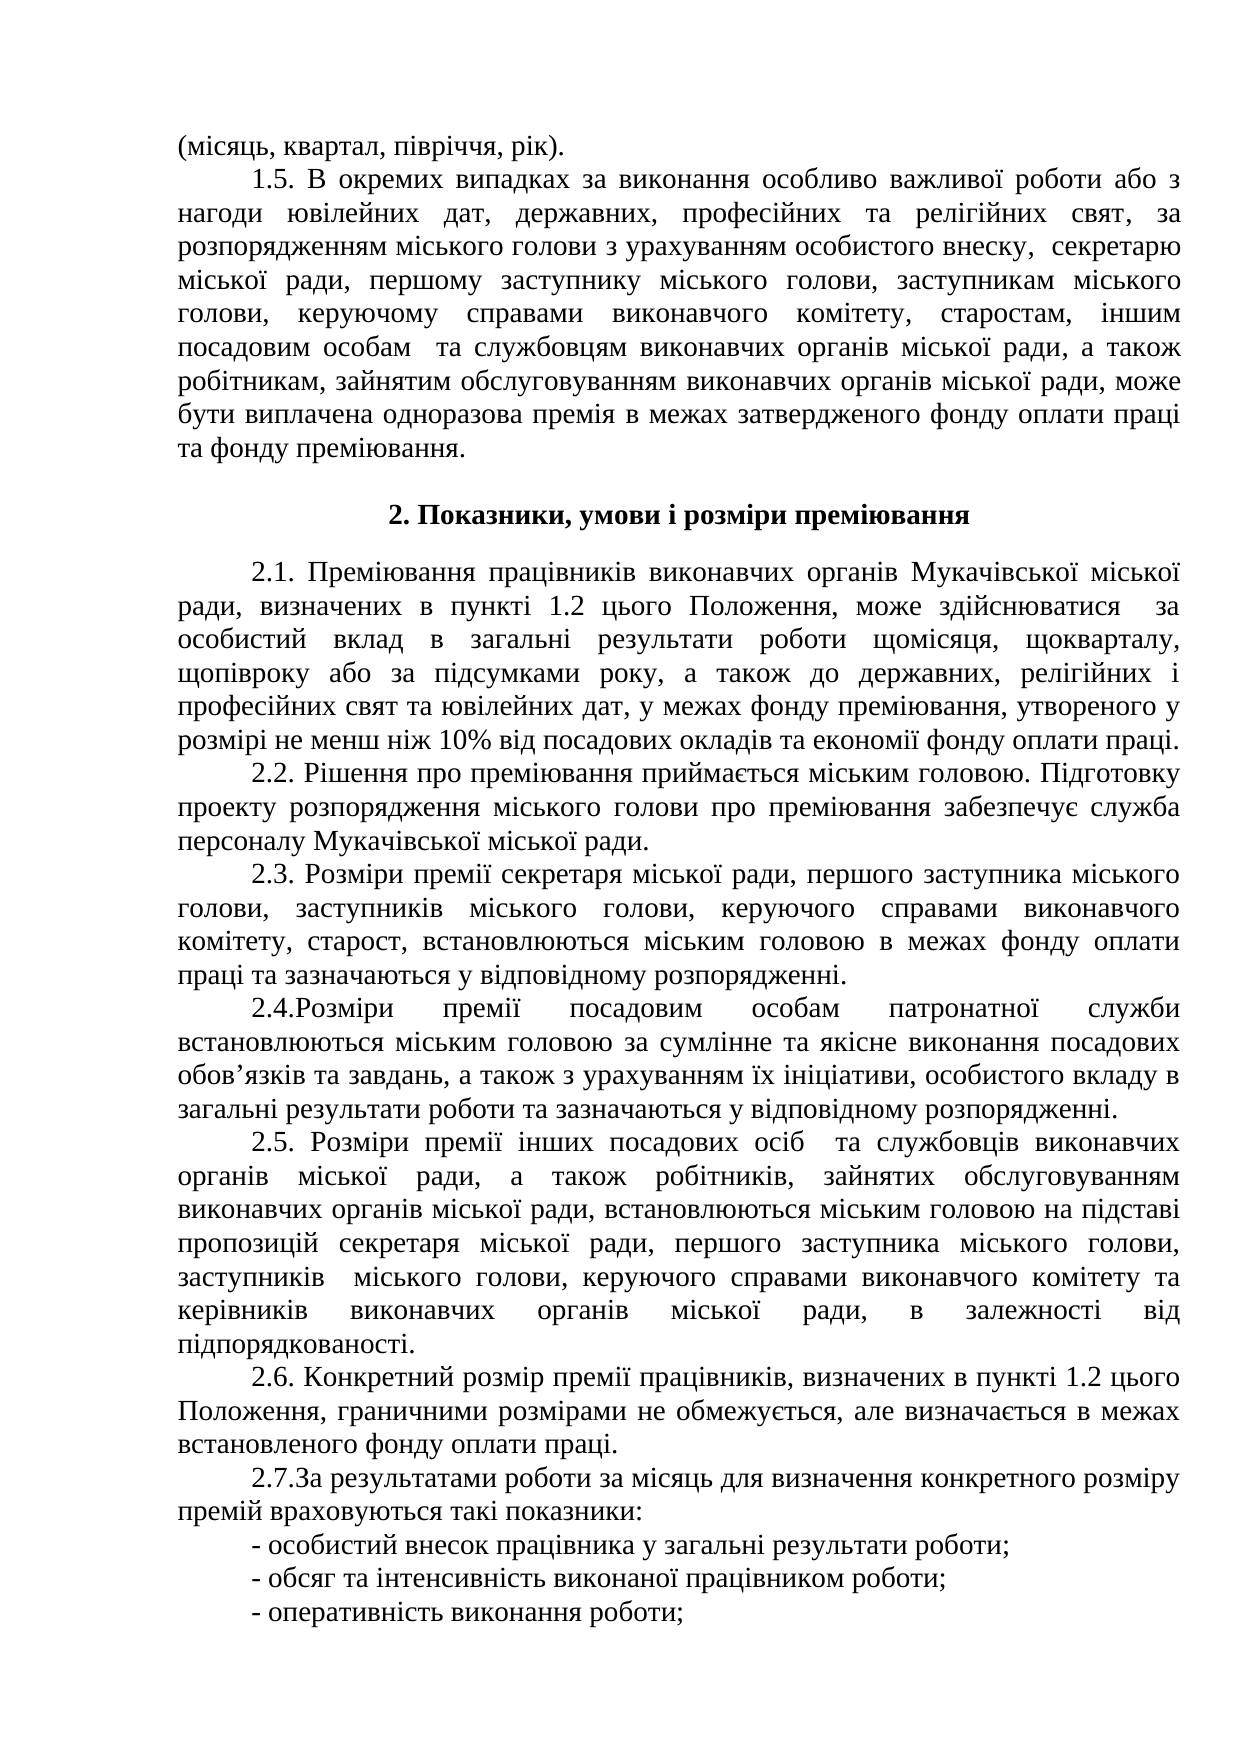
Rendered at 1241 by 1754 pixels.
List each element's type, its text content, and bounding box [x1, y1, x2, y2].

text 2.2. Рішення про преміювання приймається міським головою. Підготовку проекту розпорядження міського голови про преміювання забезпечує служба персоналу Мукачівської міської ради. [177, 756, 1181, 856]
text - особистий внесок працівника у загальні результати роботи; [177, 1527, 1181, 1561]
text 2.6. Конкретний розмір премії працівників, визначених в пункті 1.2 цього Положення, граничними розмірами не обмежується, але визначається в межах встановленого фонду оплати праці. [177, 1359, 1181, 1460]
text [177, 128, 1181, 161]
text 2.1. Преміювання працівників виконавчих органів Мукачівської міської ради, визначених в пункті 1.2 цього Положення, може здійснюватися за особистий вклад в загальні результати роботи щомісяця, щокварталу, щопівроку або за підсумками року, а також до державних, релігійних і професійних свят та ювілейних дат, у межах фонду преміювання, утвореного у розмірі не менш ніж 10% від посадових окладів та економії фонду оплати праці. [177, 554, 1181, 756]
text 2.5. Розміри премії інших посадових осіб та службовців виконавчих органів міської ради, а також робітників, зайнятих обслуговуванням виконавчих органів міської ради, встановлюються міським головою на підставі пропозицій секретаря міської ради, першого заступника міського голови, заступників міського голови, керуючого справами виконавчого комітету та керівників виконавчих органів міської ради, в залежності від підпорядкованості. [177, 1124, 1181, 1359]
text - обсяг та інтенсивність виконаної працівником роботи; [177, 1561, 1181, 1594]
subtitle 2. Показники, умови і розміри преміювання [177, 497, 1181, 530]
text 2.3. Розміри премії секретаря міської ради, першого заступника міського голови, заступників міського голови, керуючого справами виконавчого комітету, старост, встановлюються міським головою в межах фонду оплати праці та зазначаються у відповідному розпорядженні. [177, 856, 1181, 990]
text 1.5. В окремих випадках за виконання особливо важливої роботи або з нагоди ювілейних дат, державних, професійних та релігійних свят, за розпорядженням міського голови з урахуванням особистого внеску, секретарю міської ради, першому заступнику міського голови, заступникам міського голови, керуючому справами виконавчого комітету, старостам, іншим посадовим особам та службовцям виконавчих органів міської ради, а також робітникам, зайнятим обслуговуванням виконавчих органів міської ради, може бути виплачена одноразова премія в межах затвердженого фонду оплати праці та фонду преміювання. [177, 161, 1181, 463]
text 2.7.За результатами роботи за місяць для визначення конкретного розміру премій враховуються такі показники: [177, 1460, 1181, 1527]
text 2.4.Розміри премії посадовим особам патронатної служби встановлюються міським головою за сумлінне та якісне виконання посадових обов’язків та завдань, а також з урахуванням їх ініціативи, особистого вкладу в загальні результати роботи та зазначаються у відповідному розпорядженні. [177, 990, 1181, 1124]
text - оперативність виконання роботи; [177, 1594, 1181, 1628]
